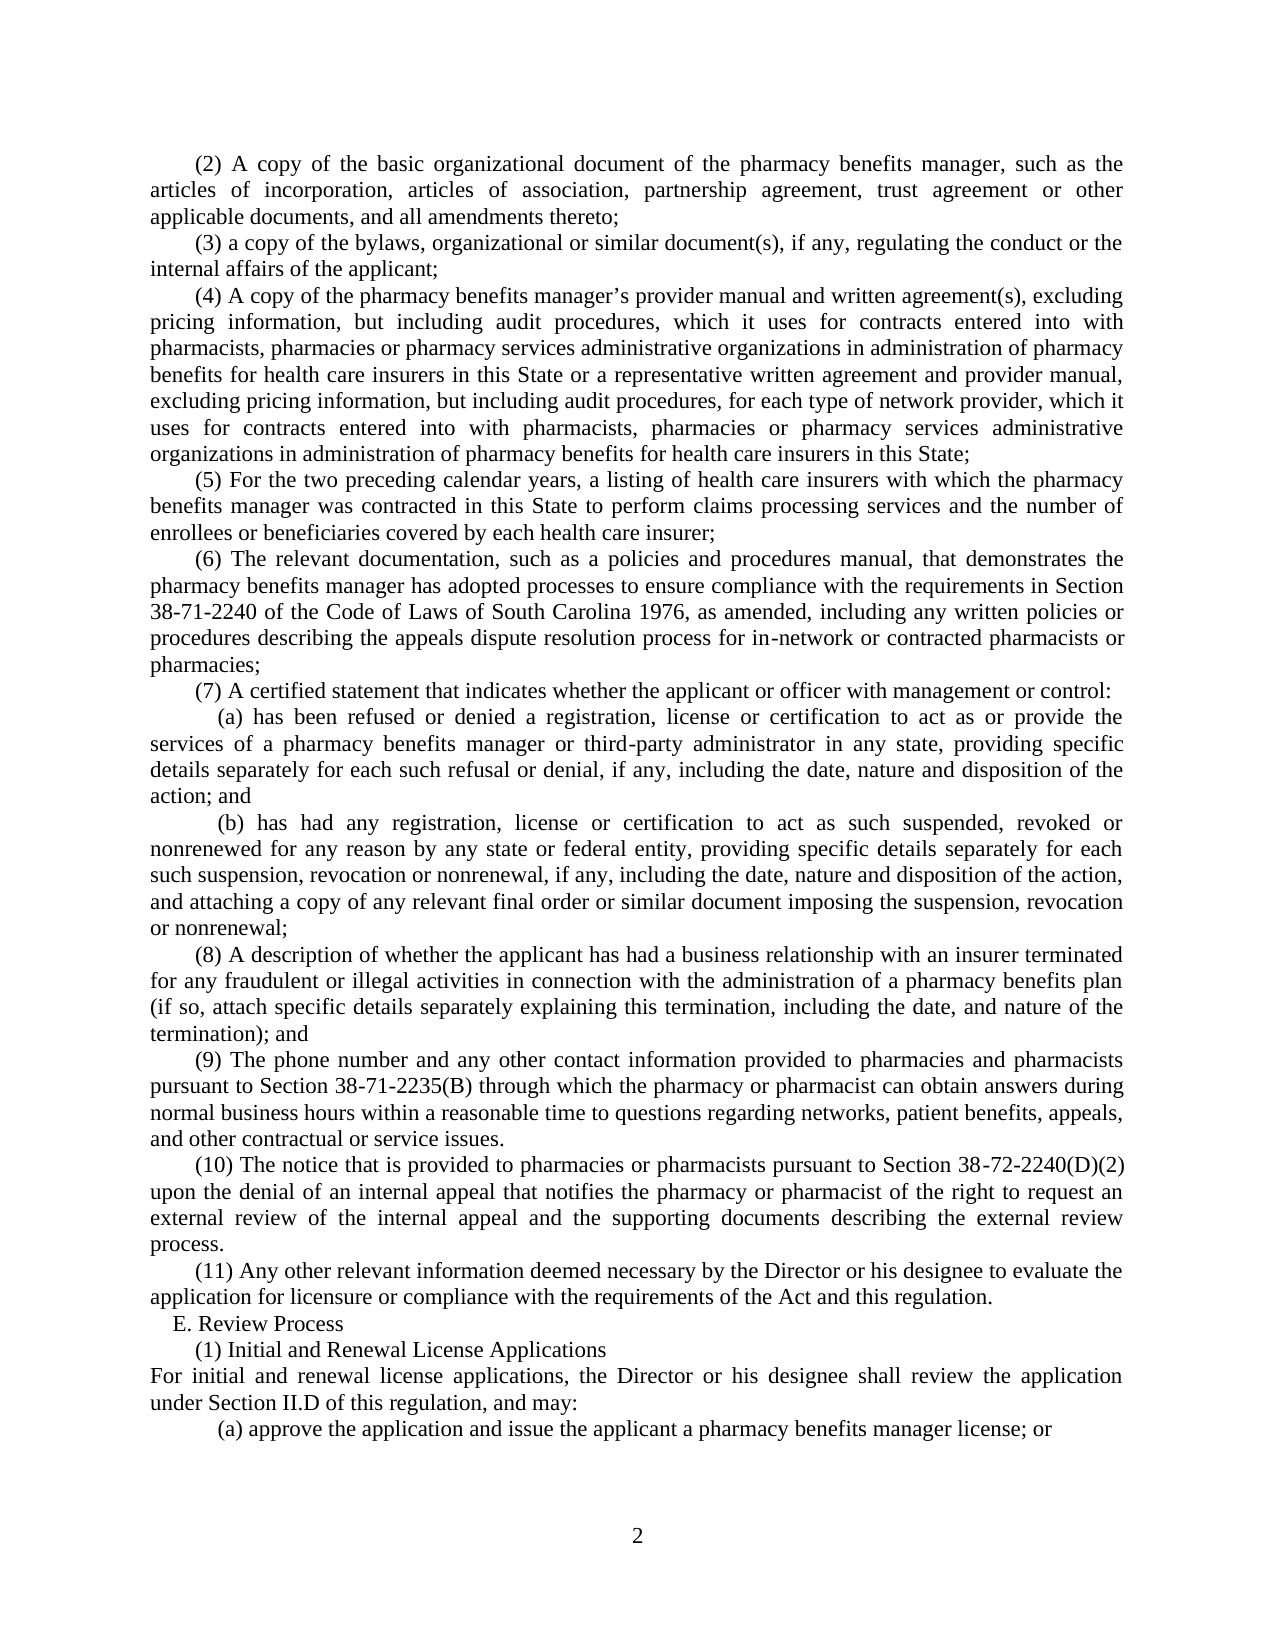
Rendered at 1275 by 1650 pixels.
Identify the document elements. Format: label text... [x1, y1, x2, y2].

text (a) approve the application and issue the applicant a pharmacy benefits manager license; or [150, 1415, 1125, 1441]
text For initial and renewal license applications, the Director or his designee shall review the application under Section II.D of this regulation, and may: [150, 1362, 1125, 1415]
text (4) A copy of the pharmacy benefits manager’s provider manual and written agreement(s), excluding pricing information, but including audit procedures, which it uses for contracts entered into with pharmacists, pharmacies or pharmacy services administrative organizations in administration of pharmacy benefits for health care insurers in this State or a representative written agreement and provider manual, excluding pricing information, but including audit procedures, for each type of network provider, which it uses for contracts entered into with pharmacists, pharmacies or pharmacy services administrative organizations in administration of pharmacy benefits for health care insurers in this State; [150, 282, 1125, 466]
text (10) The notice that is provided to pharmacies or pharmacists pursuant to Section 38-72-2240(D)(2) upon the denial of an internal appeal that notifies the pharmacy or pharmacist of the right to request an external review of the internal appeal and the supporting documents describing the external review process. [150, 1151, 1125, 1257]
text (2) A copy of the basic organizational document of the pharmacy benefits manager, such as the articles of incorporation, articles of association, partnership agreement, trust agreement or other applicable documents, and all amendments thereto; [150, 150, 1125, 229]
text (7) A certified statement that indicates whether the applicant or officer with management or control: [150, 677, 1125, 703]
text (5) For the two preceding calendar years, a listing of health care insurers with which the pharmacy benefits manager was contracted in this State to perform claims processing services and the number of enrollees or beneficiaries covered by each health care insurer; [150, 466, 1125, 545]
text (6) The relevant documentation, such as a policies and procedures manual, that demonstrates the pharmacy benefits manager has adopted processes to ensure compliance with the requirements in Section 38-71-2240 of the Code of Laws of South Carolina 1976, as amended, including any written policies or procedures describing the appeals dispute resolution process for in-network or contracted pharmacists or pharmacies; [150, 545, 1125, 677]
text E. Review Process [150, 1309, 1125, 1336]
text (9) The phone number and any other contact information provided to pharmacies and pharmacists pursuant to Section 38-71-2235(B) through which the pharmacy or pharmacist can obtain answers during normal business hours within a reasonable time to questions regarding networks, patient benefits, appeals, and other contractual or service issues. [150, 1046, 1125, 1151]
text (8) A description of whether the applicant has had a business relationship with an insurer terminated for any fraudulent or illegal activities in connection with the administration of a pharmacy benefits plan (if so, attach specific details separately explaining this termination, including the date, and nature of the termination); and [150, 941, 1125, 1046]
text (b) has had any registration, license or certification to act as such suspended, revoked or nonrenewed for any reason by any state or federal entity, providing specific details separately for each such suspension, revocation or nonrenewal, if any, including the date, nature and disposition of the action, and attaching a copy of any relevant final order or similar document imposing the suspension, revocation or nonrenewal; [150, 809, 1125, 941]
text (1) Initial and Renewal License Applications [150, 1336, 1125, 1362]
text (11) Any other relevant information deemed necessary by the Director or his designee to evaluate the application for licensure or compliance with the requirements of the Act and this regulation. [150, 1257, 1125, 1309]
text (a) has been refused or denied a registration, license or certification to act as or provide the services of a pharmacy benefits manager or third-party administrator in any state, providing specific details separately for each such refusal or denial, if any, including the date, nature and disposition of the action; and [150, 703, 1125, 809]
text (3) a copy of the bylaws, organizational or similar document(s), if any, regulating the conduct or the internal affairs of the applicant; [150, 229, 1125, 282]
